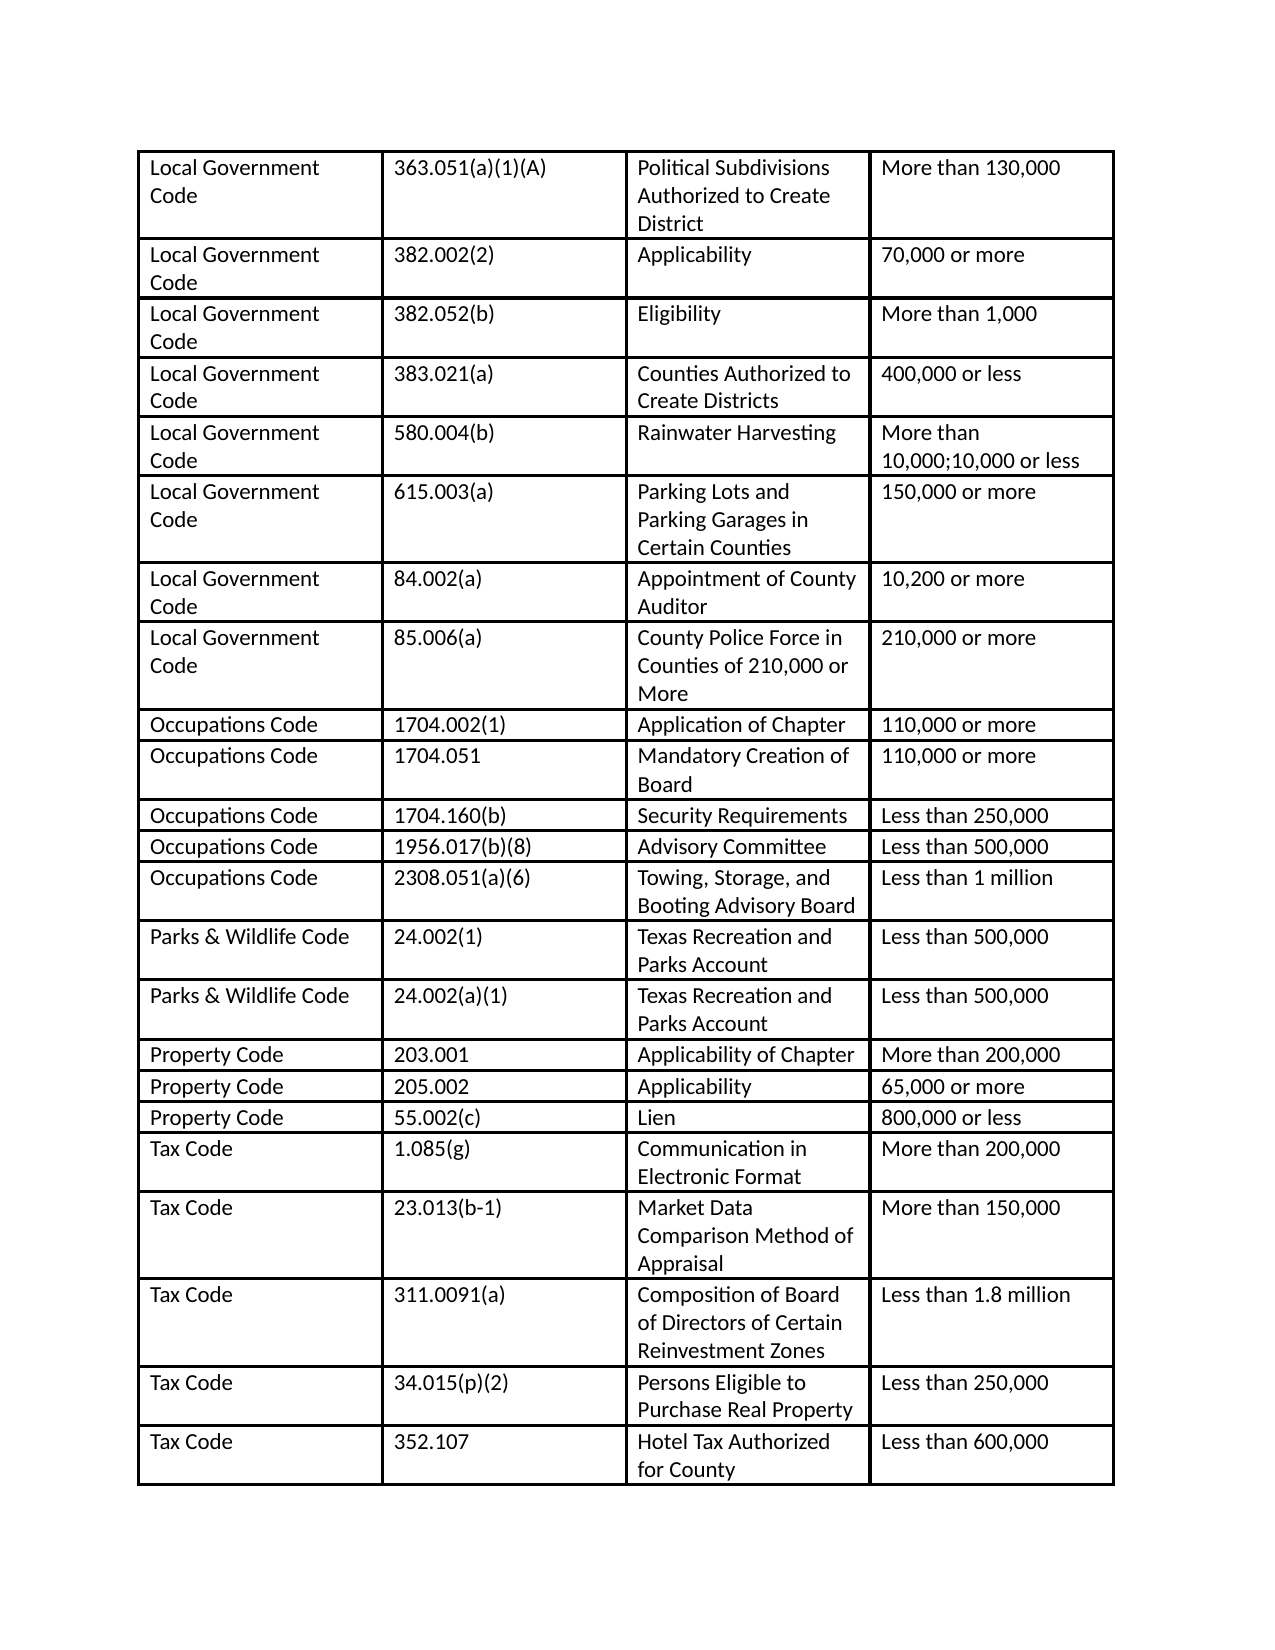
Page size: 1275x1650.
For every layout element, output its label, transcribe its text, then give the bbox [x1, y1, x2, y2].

table_cell Local Government Code [140, 477, 381, 561]
table_cell 205.002 [384, 1072, 625, 1100]
table_cell Occupations Code [140, 863, 381, 919]
table_cell Texas Recreation and Parks Account [628, 922, 868, 978]
table_cell 382.052(b) [384, 300, 625, 356]
table_cell Towing, Storage, and Booting Advisory Board [628, 863, 868, 919]
table_cell Applicability [628, 240, 868, 296]
table_cell Property Code [140, 1103, 381, 1131]
table_cell Less than 500,000 [872, 922, 1112, 978]
table_cell Less than 500,000 [872, 832, 1112, 860]
table_cell Rainwater Harvesting [628, 418, 868, 474]
table_cell Less than 600,000 [872, 1427, 1112, 1483]
table_cell 24.002(1) [384, 922, 625, 978]
table_cell Occupations Code [140, 742, 381, 798]
table_cell 24.002(a)(1) [384, 981, 625, 1037]
table_cell Local Government Code [140, 418, 381, 474]
table_cell Mandatory Creation of Board [628, 742, 868, 798]
table_cell Property Code [140, 1041, 381, 1069]
table_cell 84.002(a) [384, 564, 625, 620]
table_cell County Police Force in Counties of 210,000 or More [628, 623, 868, 707]
table_cell 800,000 or less [872, 1103, 1112, 1131]
table_cell Applicability [628, 1072, 868, 1100]
table_cell Tax Code [140, 1368, 381, 1424]
table_cell 34.015(p)(2) [384, 1368, 625, 1424]
table_cell Political Subdivisions Authorized to Create District [628, 153, 868, 237]
table_cell Local Government Code [140, 240, 381, 296]
table_cell Texas Recreation and Parks Account [628, 981, 868, 1037]
table_cell More than 10,000;10,000 or less [872, 418, 1112, 474]
table_cell 382.002(2) [384, 240, 625, 296]
table_cell Composition of Board of Directors of Certain Reinvestment Zones [628, 1280, 868, 1364]
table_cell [628, 1427, 868, 1483]
table_cell Tax Code [140, 1280, 381, 1364]
table_cell Tax Code [140, 1193, 381, 1277]
table_cell Application of Chapter [628, 711, 868, 738]
table_cell 23.013(b-1) [384, 1193, 625, 1277]
table_cell Advisory Committee [628, 832, 868, 860]
table_cell Local Government Code [140, 564, 381, 620]
table_cell Less than 1 million [872, 863, 1112, 919]
table_cell Local Government Code [140, 623, 381, 707]
table_cell Occupations Code [140, 832, 381, 860]
table_cell 110,000 or more [872, 711, 1112, 738]
table_cell 2308.051(a)(6) [384, 863, 625, 919]
table_cell Security Requirements [628, 801, 868, 829]
table_cell 1.085(g) [384, 1134, 625, 1190]
table_cell Tax Code [140, 1134, 381, 1190]
table_cell 10,200 or more [872, 564, 1112, 620]
table_cell 70,000 or more [872, 240, 1112, 296]
table_cell 352.107 [384, 1427, 625, 1483]
table_cell Less than 500,000 [872, 981, 1112, 1037]
table_cell 1704.160(b) [384, 801, 625, 829]
table_cell Applicability of Chapter [628, 1041, 868, 1069]
table_cell More than 130,000 [872, 153, 1112, 237]
table_cell Counties Authorized to Create Districts [628, 359, 868, 415]
table_cell Parking Lots and Parking Garages in Certain Counties [628, 477, 868, 561]
table_cell More than 1,000 [872, 300, 1112, 356]
table_cell Market Data Comparison Method of Appraisal [628, 1193, 868, 1277]
table_cell 85.006(a) [384, 623, 625, 707]
table_cell 363.051(a)(1)(A) [384, 153, 625, 237]
table_cell Less than 250,000 [872, 1368, 1112, 1424]
table_cell Parks & Wildlife Code [140, 922, 381, 978]
table_cell 615.003(a) [384, 477, 625, 561]
table_cell More than 200,000 [872, 1134, 1112, 1190]
table_cell 383.021(a) [384, 359, 625, 415]
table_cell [140, 153, 381, 237]
table_cell Tax Code [140, 1427, 381, 1483]
table_cell 203.001 [384, 1041, 625, 1069]
table_cell Communication in Electronic Format [628, 1134, 868, 1190]
table_cell 150,000 or more [872, 477, 1112, 561]
table_cell Eligibility [628, 300, 868, 356]
table_cell Property Code [140, 1072, 381, 1100]
table_cell More than 150,000 [872, 1193, 1112, 1277]
table_cell 210,000 or more [872, 623, 1112, 707]
table_cell 55.002(c) [384, 1103, 625, 1131]
table_cell 1956.017(b)(8) [384, 832, 625, 860]
table_cell Lien [628, 1103, 868, 1131]
table_cell Less than 250,000 [872, 801, 1112, 829]
table_cell 311.0091(a) [384, 1280, 625, 1364]
table_cell Occupations Code [140, 711, 381, 738]
table_cell More than 200,000 [872, 1041, 1112, 1069]
table_cell Local Government Code [140, 300, 381, 356]
table_cell Local Government Code [140, 359, 381, 415]
table_cell Parks & Wildlife Code [140, 981, 381, 1037]
table_cell 1704.051 [384, 742, 625, 798]
table_cell Appointment of County Auditor [628, 564, 868, 620]
table_cell 65,000 or more [872, 1072, 1112, 1100]
table_cell Occupations Code [140, 801, 381, 829]
table_cell 580.004(b) [384, 418, 625, 474]
table_cell 110,000 or more [872, 742, 1112, 798]
table_cell 400,000 or less [872, 359, 1112, 415]
table_cell Persons Eligible to Purchase Real Property [628, 1368, 868, 1424]
table_cell 1704.002(1) [384, 711, 625, 738]
table_cell Less than 1.8 million [872, 1280, 1112, 1364]
